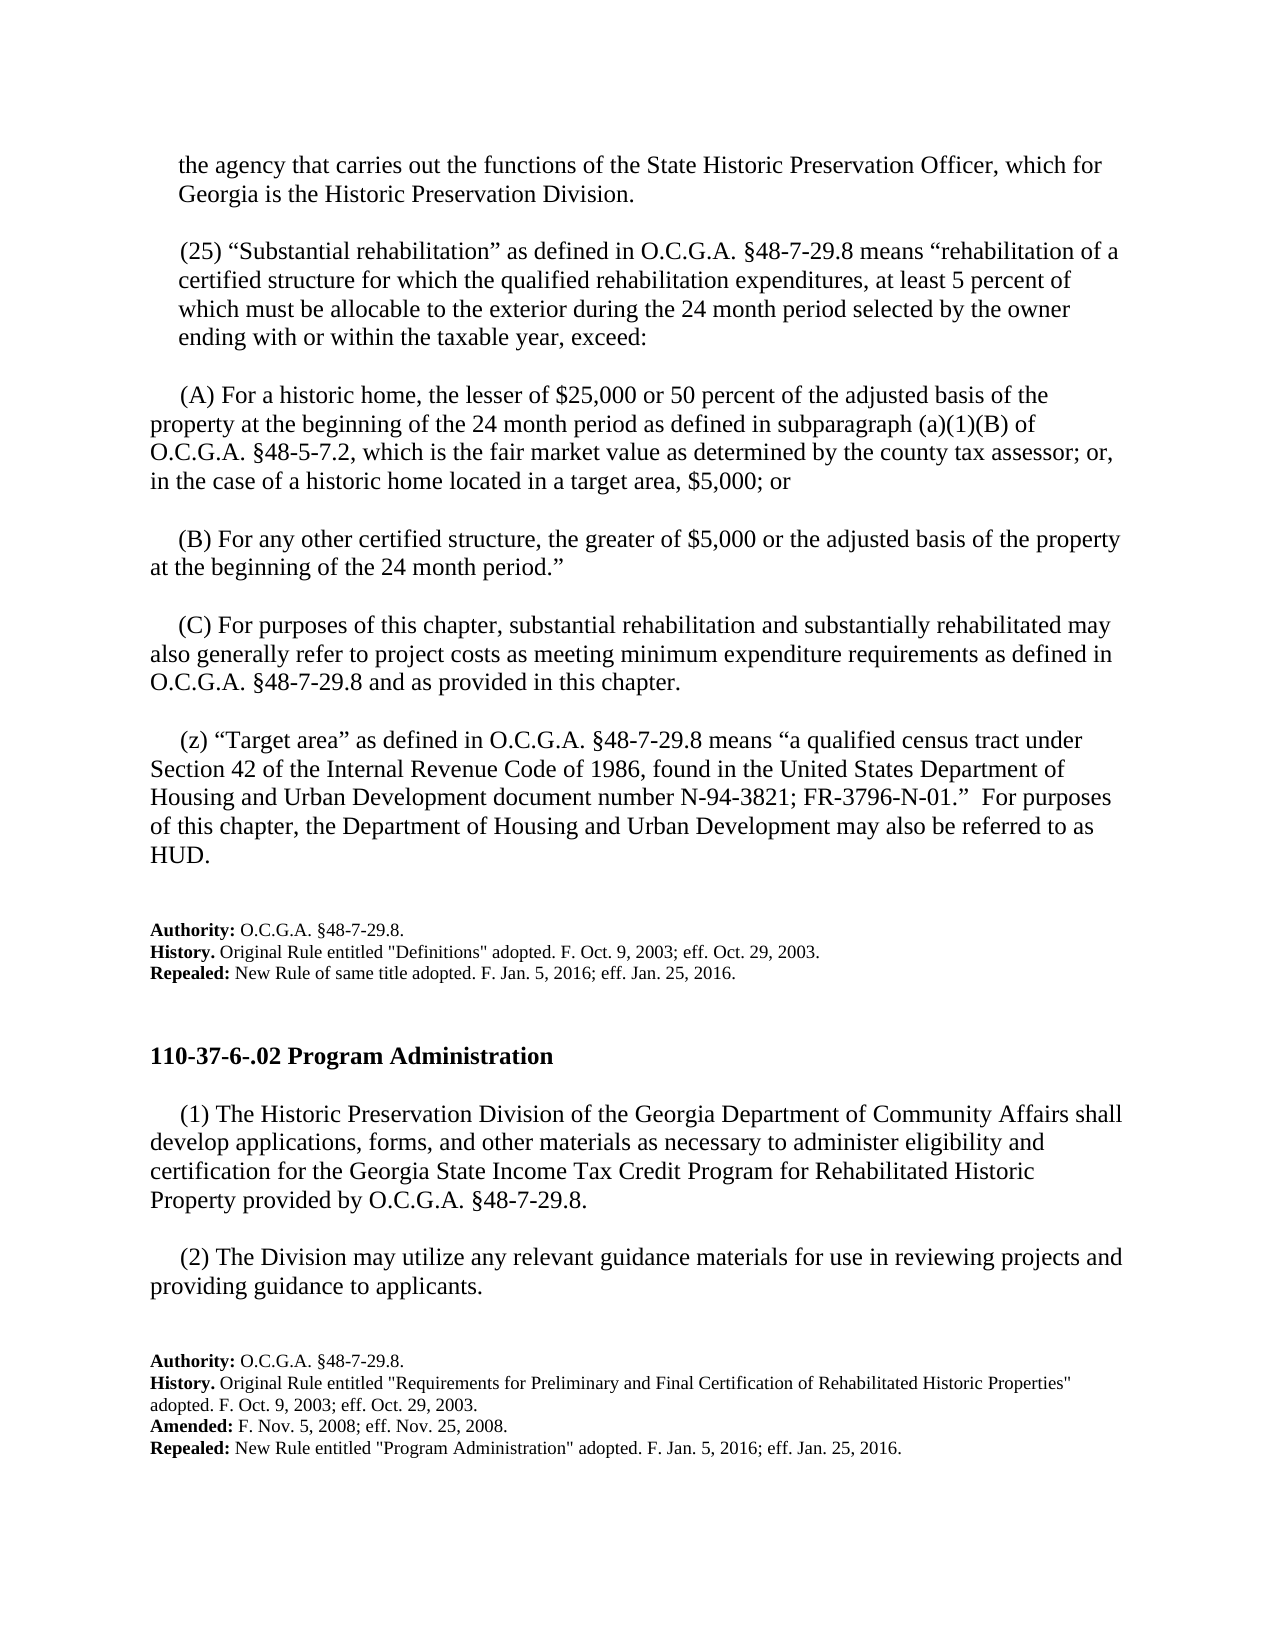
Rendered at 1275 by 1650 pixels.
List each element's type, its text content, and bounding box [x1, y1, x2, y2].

text Authority: O.C.G.A. §48-7-29.8. History. Original Rule entitled "Requirements for Preliminary and Final Certification of Rehabilitated Historic Properties" adopted. F. Oct. 9, 2003; eff. Oct. 29, 2003. Amended: F. Nov. 5, 2008; eff. Nov. 25, 2008. Repealed: New Rule entitled "Program Administration" adopted. F. Jan. 5, 2016; eff. Jan. 25, 2016. [150, 1329, 1125, 1458]
list For a historic home, the lesser of $25,000 or 50 percent of the adjusted basis of the property at the beginning of the 24 month period as defined in subparagraph (a)(1)(B) of O.C.G.A. §48-5-7.2, which is the fair market value as determined by the county tax assessor; or, in the case of a historic home located in a target area, $5,000; or [150, 380, 1125, 495]
list “Target area” as defined in O.C.G.A. §48-7-29.8 means “a qualified census tract under Section 42 of the Internal Revenue Code of 1986, found in the United States Department of Housing and Urban Development document number N-94-3821; FR-3796-N-01.” For purposes of this chapter, the Department of Housing and Urban Development may also be referred to as HUD. [150, 725, 1125, 869]
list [178, 150, 1125, 207]
list For any other certified structure, the greater of $5,000 or the adjusted basis of the property at the beginning of the 24 month period.” [150, 524, 1125, 581]
list For purposes of this chapter, substantial rehabilitation and substantially rehabilitated may also generally refer to project costs as meeting minimum expenditure requirements as defined in O.C.G.A. §48-7-29.8 and as provided in this chapter. [150, 610, 1125, 696]
list The Historic Preservation Division of the Georgia Department of Community Affairs shall develop applications, forms, and other materials as necessary to administer eligibility and certification for the Georgia State Income Tax Credit Program for Rehabilitated Historic Property provided by O.C.G.A. §48-7-29.8. [150, 1099, 1125, 1214]
list “Substantial rehabilitation” as defined in O.C.G.A. §48-7-29.8 means “rehabilitation of a certified structure for which the qualified rehabilitation expenditures, at least 5 percent of which must be allocable to the exterior during the 24 month period selected by the owner ending with or within the taxable year, exceed: [178, 236, 1125, 351]
text 110-37-6-.02 Program Administration [150, 1041, 1125, 1070]
text Authority: O.C.G.A. §48-7-29.8. History. Original Rule entitled "Definitions" adopted. F. Oct. 9, 2003; eff. Oct. 29, 2003. Repealed: New Rule of same title adopted. F. Jan. 5, 2016; eff. Jan. 25, 2016. [150, 897, 1125, 984]
list The Division may utilize any relevant guidance materials for use in reviewing projects and providing guidance to applicants. [150, 1242, 1125, 1300]
